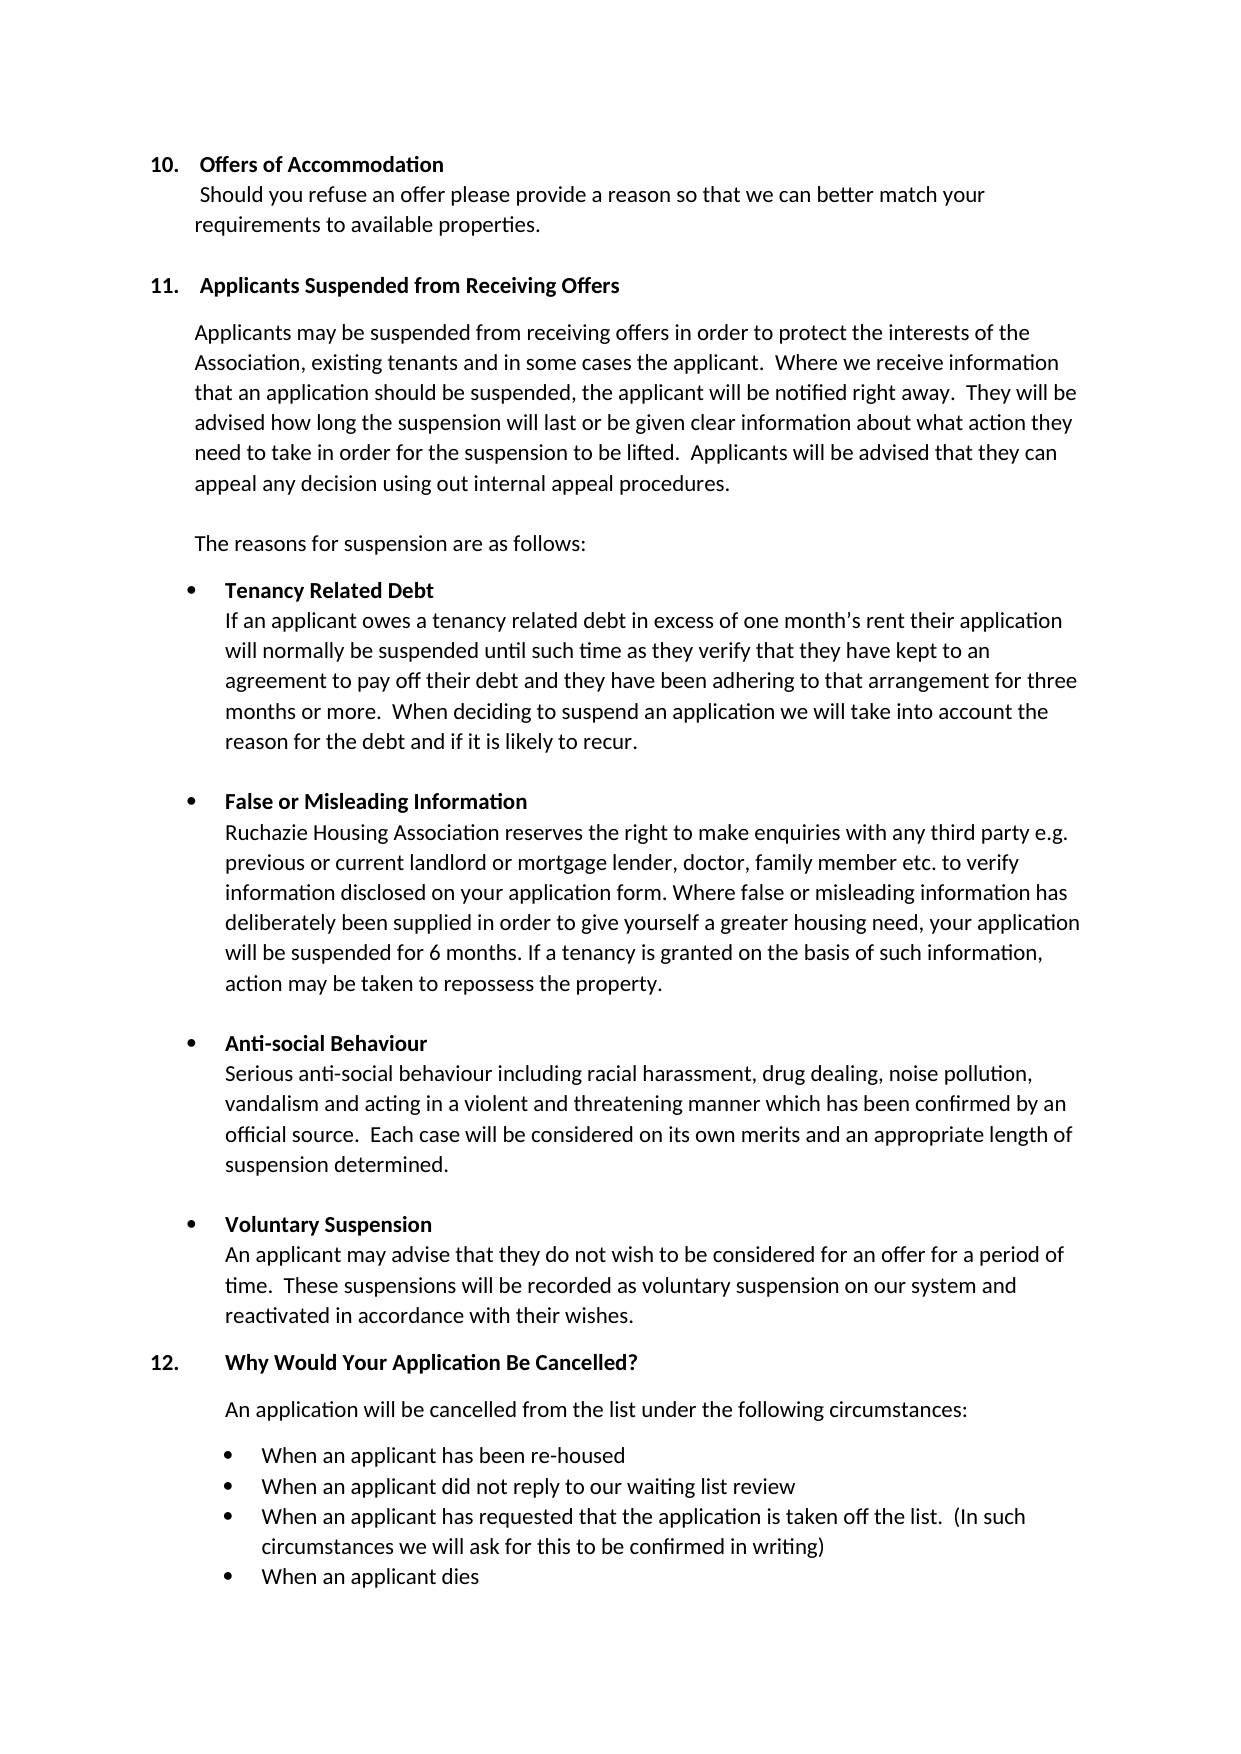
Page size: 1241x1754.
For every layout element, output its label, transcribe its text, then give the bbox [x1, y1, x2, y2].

list Tenancy Related Debt If an applicant owes a tenancy related debt in excess of one month’s rent their application will normally be suspended until such time as they verify that they have kept to an agreement to pay off their debt and they have been adhering to that arrangement for three months or more. When deciding to suspend an application we will take into account the reason for the debt and if it is likely to recur. [187, 576, 1090, 785]
list Offers of Accommodation Should you refuse an offer please provide a reason so that we can better match your requirements to available properties. [150, 150, 1090, 269]
text An application will be cancelled from the list under the following circumstances: [150, 1395, 1090, 1423]
text Applicants may be suspended from receiving offers in order to protect the interests of the Association, existing tenants and in some cases the applicant. Where we receive information that an application should be suspended, the applicant will be notified right away. They will be advised how long the suspension will last or be given clear information about what action they need to take in order for the suspension to be lifted. Applicants will be advised that they can appeal any decision using out internal appeal procedures. The reasons for suspension are as follows: [194, 318, 1090, 557]
list Voluntary Suspension An applicant may advise that they do not wish to be considered for an offer for a period of time. These suspensions will be recorded as voluntary suspension on our system and reactivated in accordance with their wishes. [187, 1210, 1090, 1329]
list Anti-social Behaviour Serious anti-social behaviour including racial harassment, drug dealing, noise pollution, vandalism and acting in a violent and threatening manner which has been confirmed by an official source. Each case will be considered on its own merits and an appropriate length of suspension determined. [187, 1029, 1090, 1208]
list When an applicant has been re-housed [224, 1442, 1090, 1470]
list When an applicant has requested that the application is taken off the list. (In such circumstances we will ask for this to be confirmed in writing) [224, 1502, 1090, 1560]
list When an applicant dies [224, 1562, 1090, 1591]
list False or Misleading Information Ruchazie Housing Association reserves the right to make enquiries with any third party e.g. previous or current landlord or mortgage lender, doctor, family member etc. to verify information disclosed on your application form. Where false or misleading information has deliberately been supplied in order to give yourself a greater housing need, your application will be suspended for 6 months. If a tenancy is granted on the basis of such information, action may be taken to repossess the property. [187, 787, 1090, 1027]
list When an applicant did not reply to our waiting list review [224, 1472, 1090, 1500]
text 12. Why Would Your Application Be Cancelled? [150, 1348, 1090, 1376]
list Applicants Suspended from Receiving Offers [150, 271, 1090, 299]
